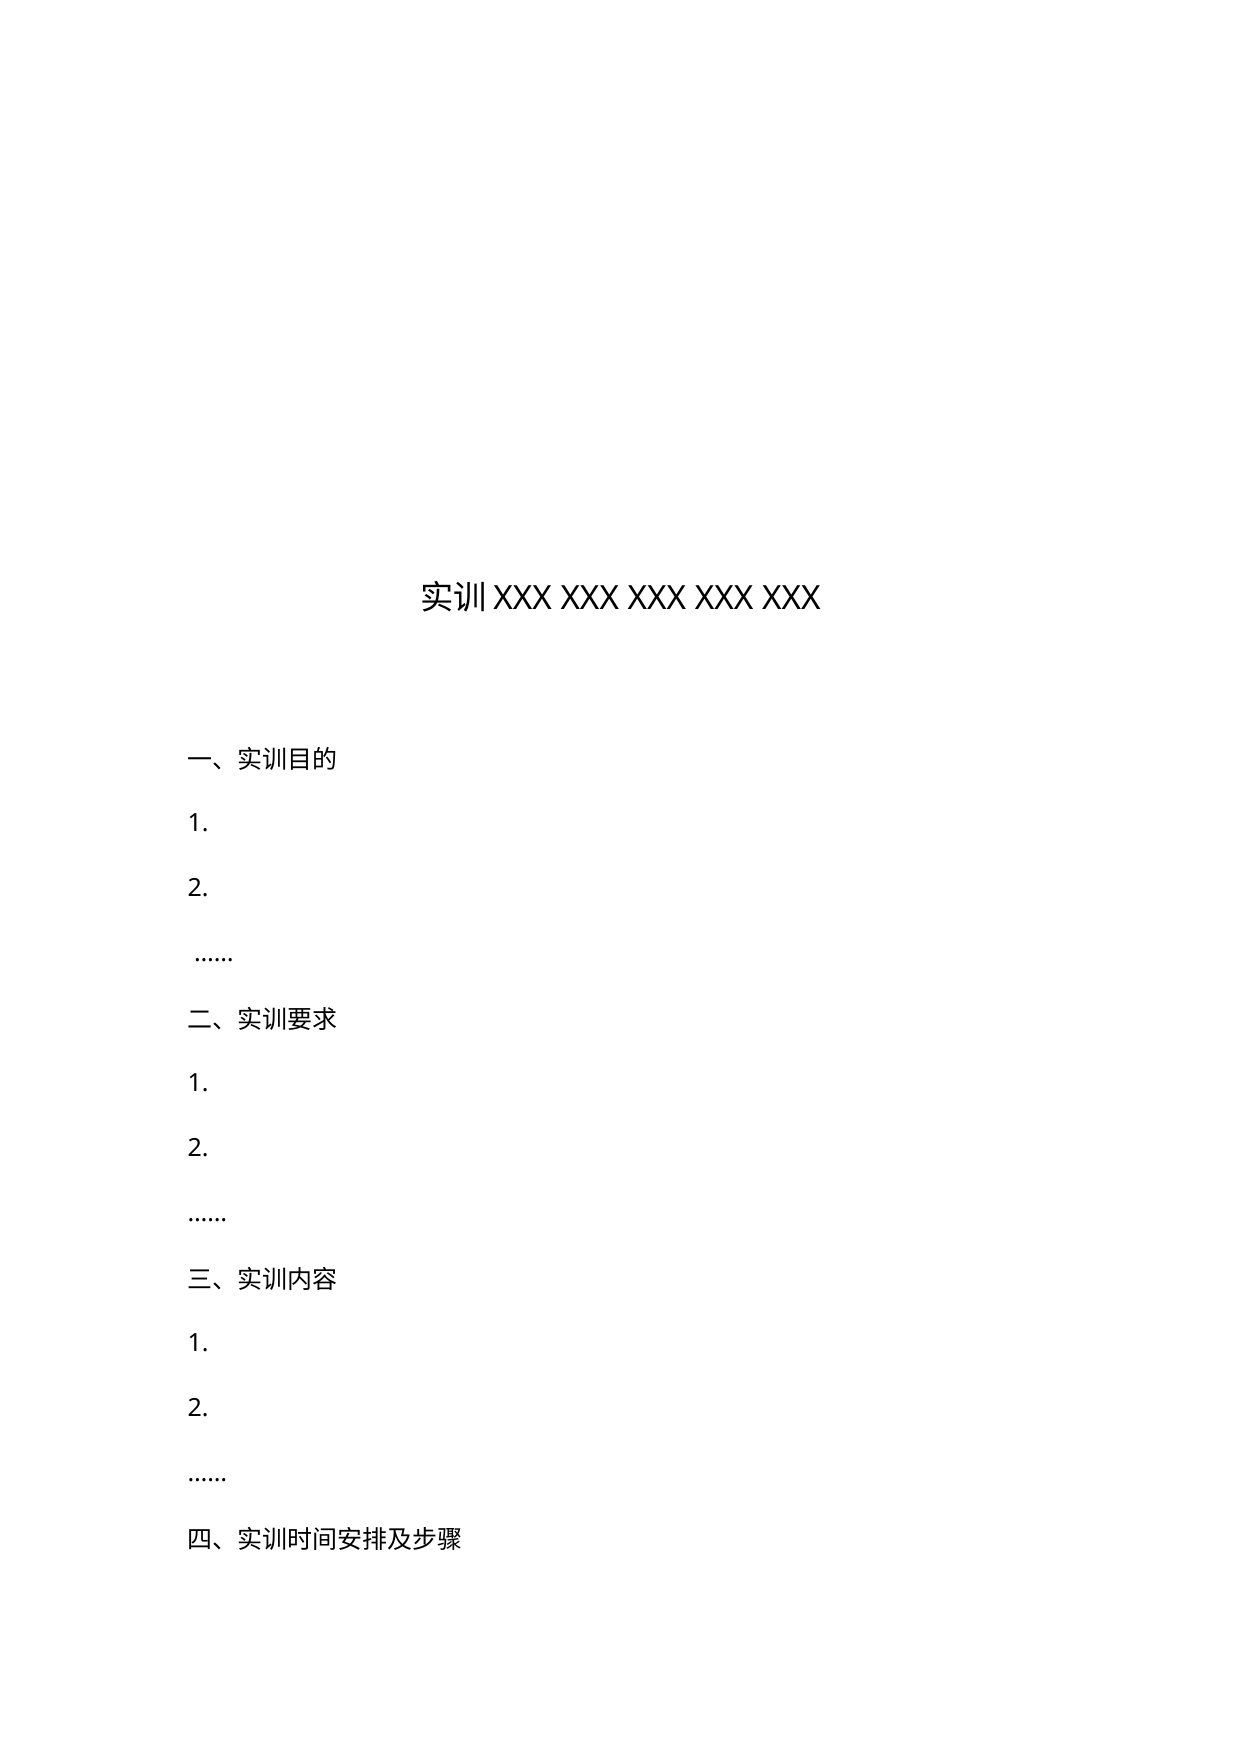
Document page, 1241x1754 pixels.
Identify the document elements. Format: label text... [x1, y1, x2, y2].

text 三、实训内容 [187, 1245, 1053, 1310]
text 1. [187, 790, 1053, 855]
text 实训XXX XXX XXX XXX XXX [187, 563, 1053, 628]
text 1. [187, 1310, 1053, 1375]
text …… [187, 920, 1053, 985]
text …… [187, 1440, 1053, 1505]
text 2. [187, 855, 1053, 920]
text 2. [187, 1375, 1053, 1440]
text 2. [187, 1115, 1053, 1180]
text 二、实训要求 [187, 985, 1053, 1050]
text 一、实训目的 [187, 725, 1053, 790]
text …… [187, 1180, 1053, 1245]
text 1. [187, 1050, 1053, 1115]
text 四、实训时间安排及步骤 [187, 1505, 1053, 1570]
